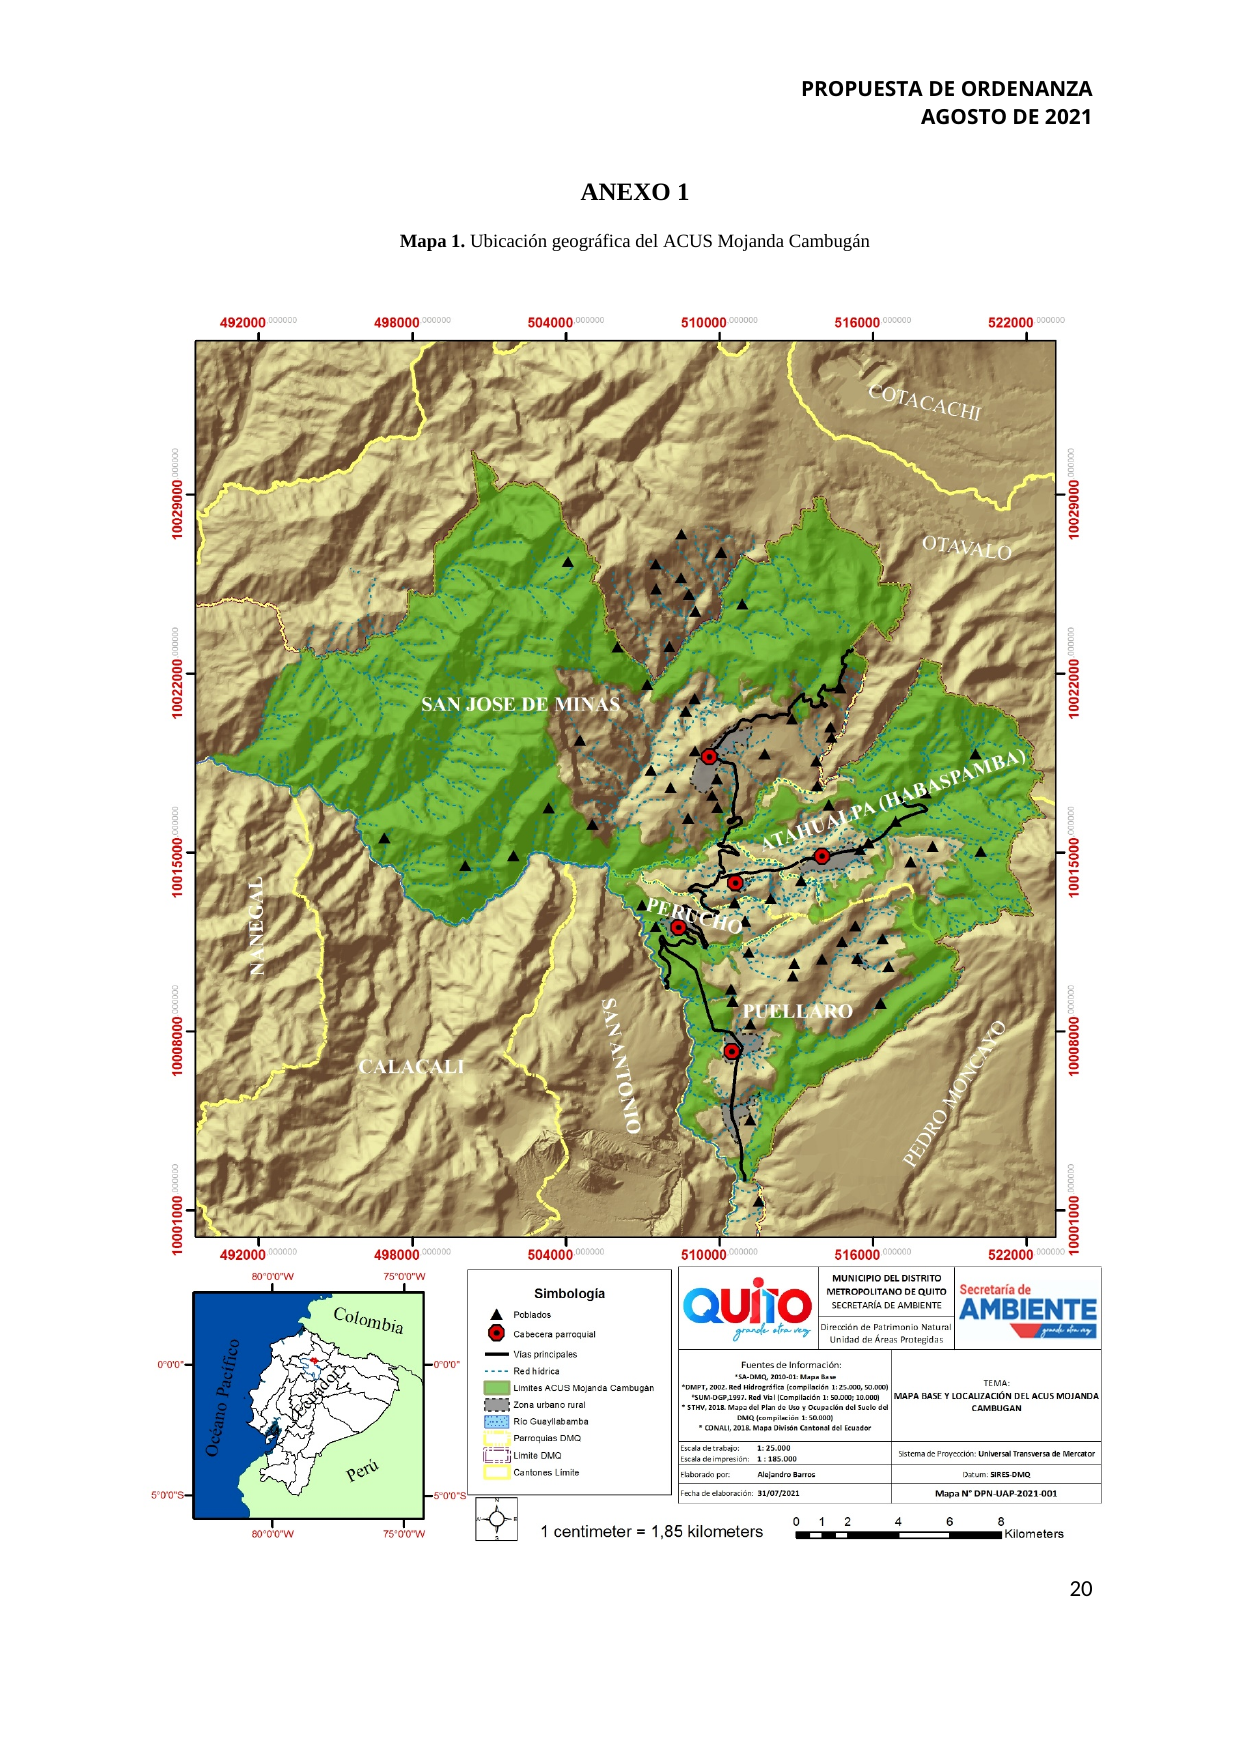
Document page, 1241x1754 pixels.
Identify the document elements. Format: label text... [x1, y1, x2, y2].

picture [111, 251, 1132, 1572]
text Mapa 1. Ubicación geográfica del ACUS Mojanda Cambugán [177, 229, 1092, 251]
text ANEXO 1 [177, 177, 1092, 206]
